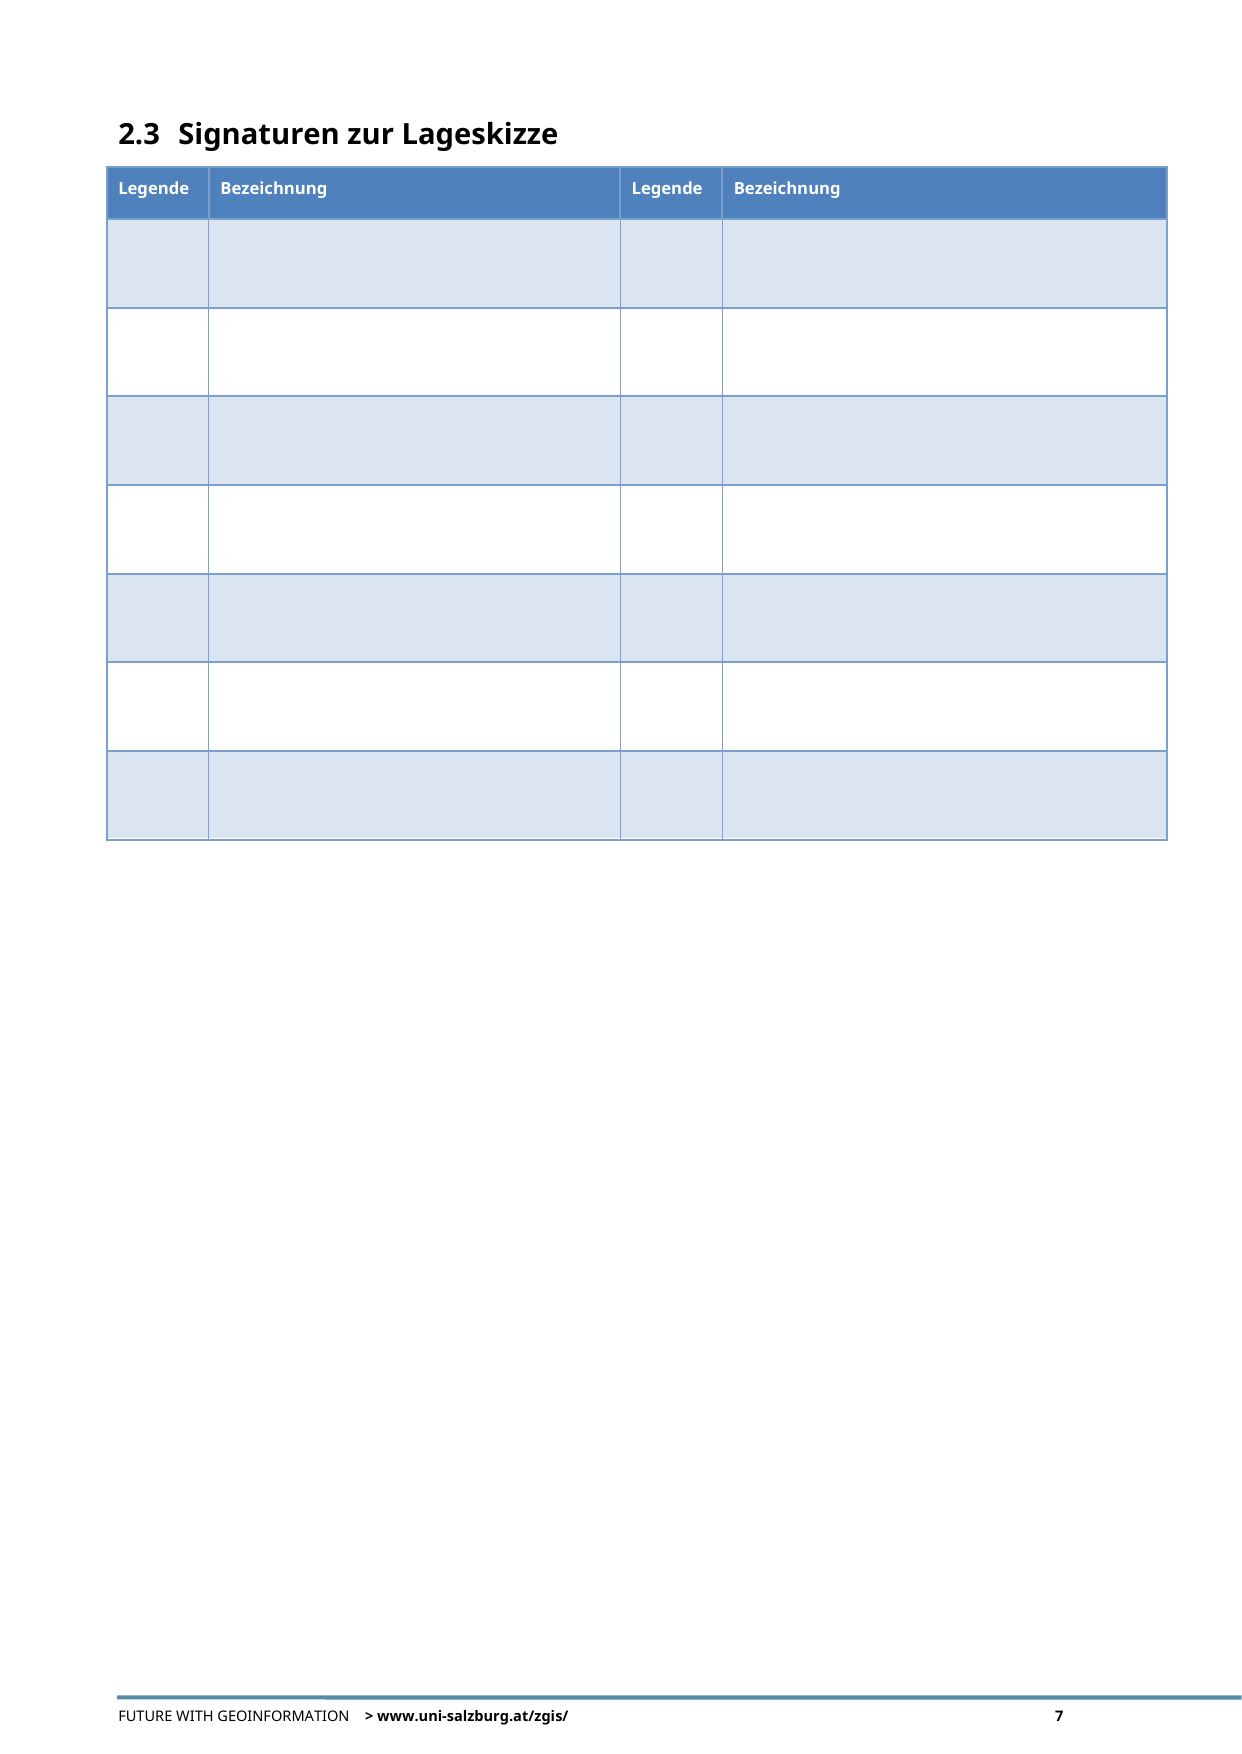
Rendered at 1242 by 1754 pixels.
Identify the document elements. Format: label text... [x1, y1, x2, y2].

table_cell [723, 575, 1166, 661]
table_cell [209, 220, 620, 307]
table_cell [209, 575, 620, 661]
table_cell [108, 752, 208, 838]
table_header Legende [108, 168, 208, 218]
table_cell [209, 752, 620, 838]
table_cell [723, 220, 1166, 307]
table_cell [108, 397, 208, 484]
table_cell [108, 575, 208, 661]
table_cell [209, 663, 620, 750]
table_cell [723, 752, 1166, 838]
table_cell [209, 397, 620, 484]
table_cell [621, 309, 722, 395]
table_header Bezeichnung [210, 168, 619, 218]
table_cell [723, 309, 1166, 395]
table_cell [108, 220, 208, 307]
table_cell [108, 486, 208, 572]
table_cell [108, 663, 208, 750]
table_header Legende [621, 168, 721, 218]
table_cell [108, 309, 208, 395]
table_cell [723, 486, 1166, 572]
table_header Bezeichnung [723, 168, 1166, 218]
table_cell [209, 486, 620, 572]
subtitle Signaturen zur Lageskizze [118, 114, 1123, 153]
table_cell [621, 663, 722, 750]
table_cell [621, 575, 722, 661]
table_cell [621, 220, 722, 307]
table_cell [209, 309, 620, 395]
table_cell [723, 663, 1166, 750]
table_cell [621, 486, 722, 572]
table_cell [621, 752, 722, 838]
table_cell [723, 397, 1166, 484]
table_cell [621, 397, 722, 484]
